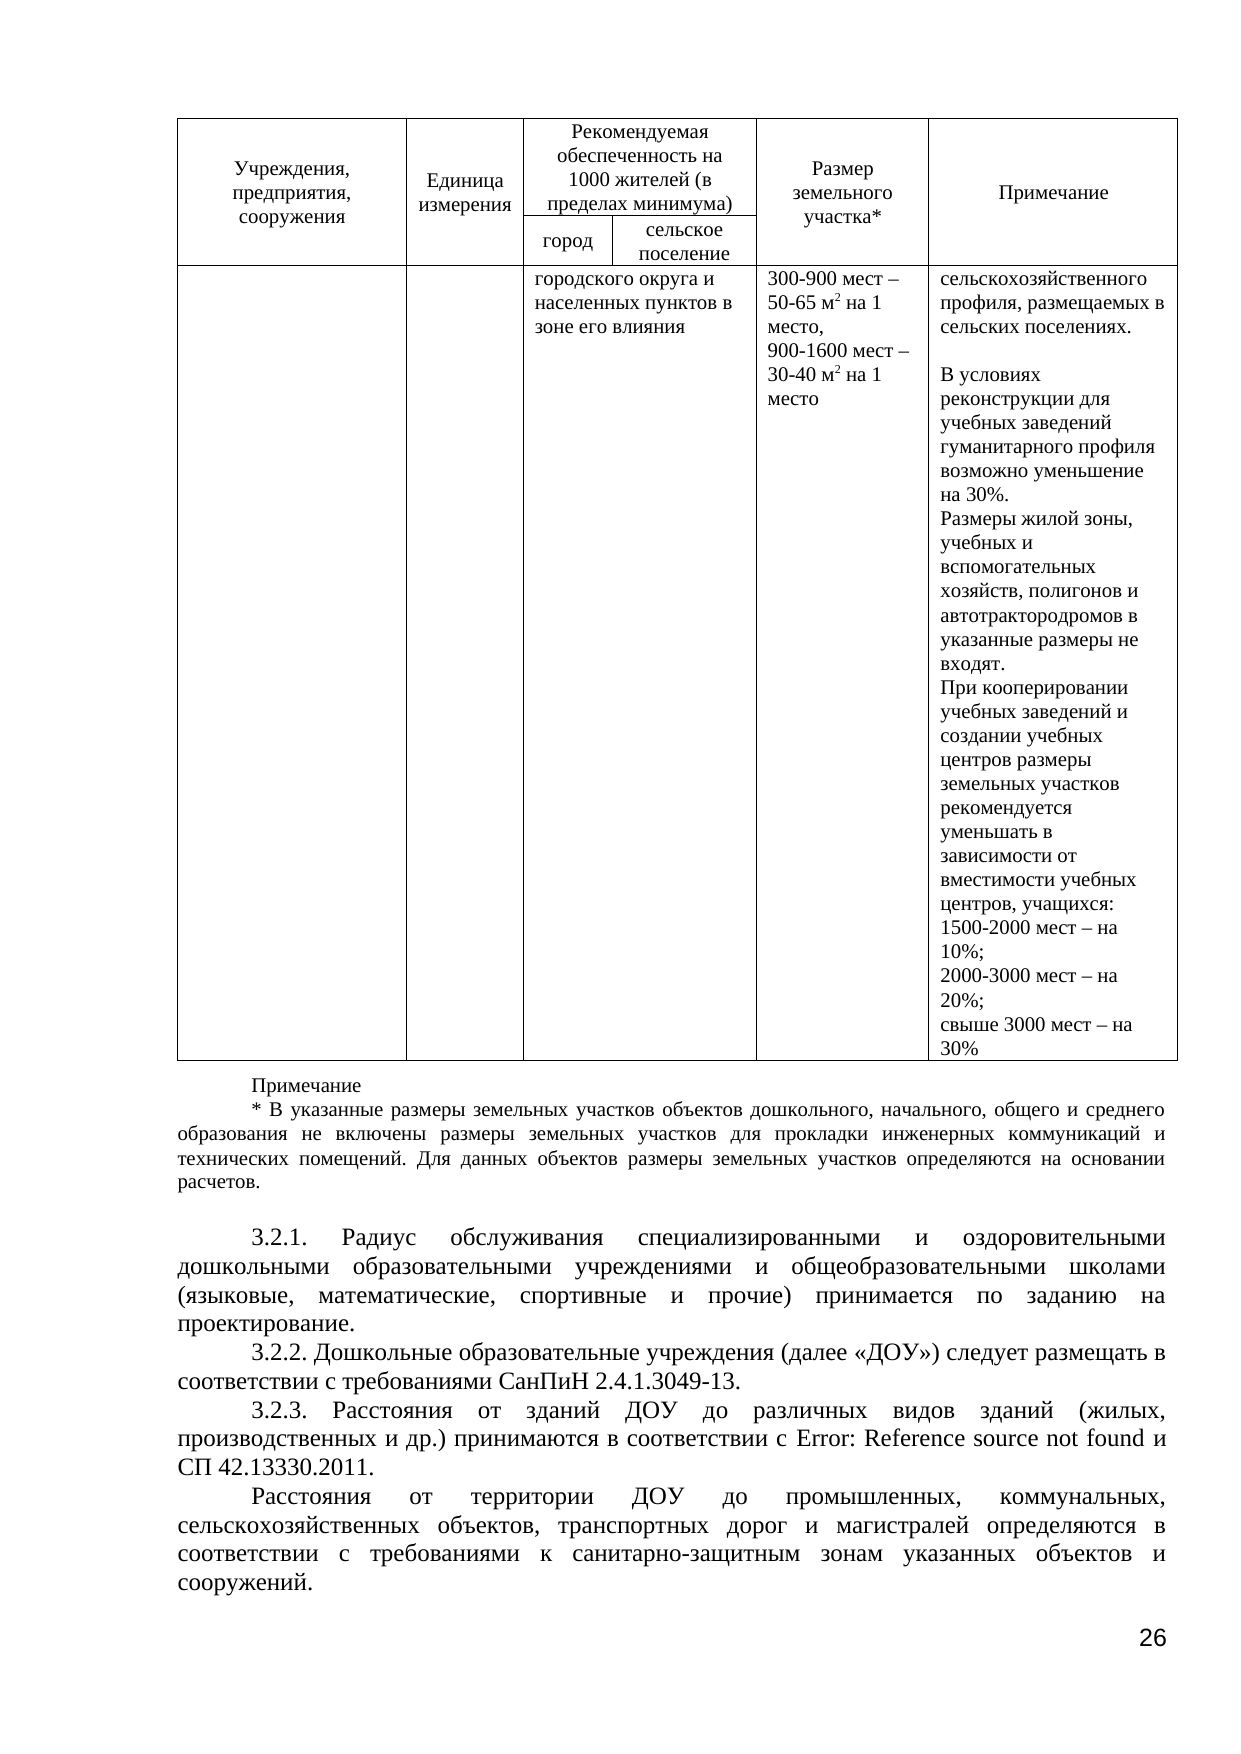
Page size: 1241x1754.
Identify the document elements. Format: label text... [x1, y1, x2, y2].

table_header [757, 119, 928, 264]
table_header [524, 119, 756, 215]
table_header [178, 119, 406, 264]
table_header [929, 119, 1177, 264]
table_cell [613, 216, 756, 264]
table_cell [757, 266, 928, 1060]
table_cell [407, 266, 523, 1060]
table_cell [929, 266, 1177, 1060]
text Расстояния от территории ДОУ до промышленных, коммунальных, сельскохозяйственных объектов, транспортных дорог и магистралей определяются в соответствии с требованиями к санитарно-защитным зонам указанных объектов и сооружений. [177, 1481, 1167, 1596]
text 3.2.1. Радиус обслуживания специализированными и оздоровительными дошкольными образовательными учреждениями и общеобразовательными школами (языковые, математические, спортивные и прочие) принимается по заданию на проектирование. [177, 1222, 1167, 1337]
text * В указанные размеры земельных участков объектов дошкольного, начального, общего и среднего образования не включены размеры земельных участков для прокладки инженерных коммуникаций и технических помещений. Для данных объектов размеры земельных участков определяются на основании расчетов. [177, 1097, 1167, 1193]
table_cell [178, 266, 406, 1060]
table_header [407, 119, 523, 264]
text 3.2.2. Дошкольные образовательные учреждения (далее «ДОУ») следует размещать в соответствии с требованиями СанПиН 2.4.1.3049-13. [177, 1337, 1167, 1395]
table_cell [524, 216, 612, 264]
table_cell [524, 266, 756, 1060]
text Примечание [177, 1073, 1167, 1097]
